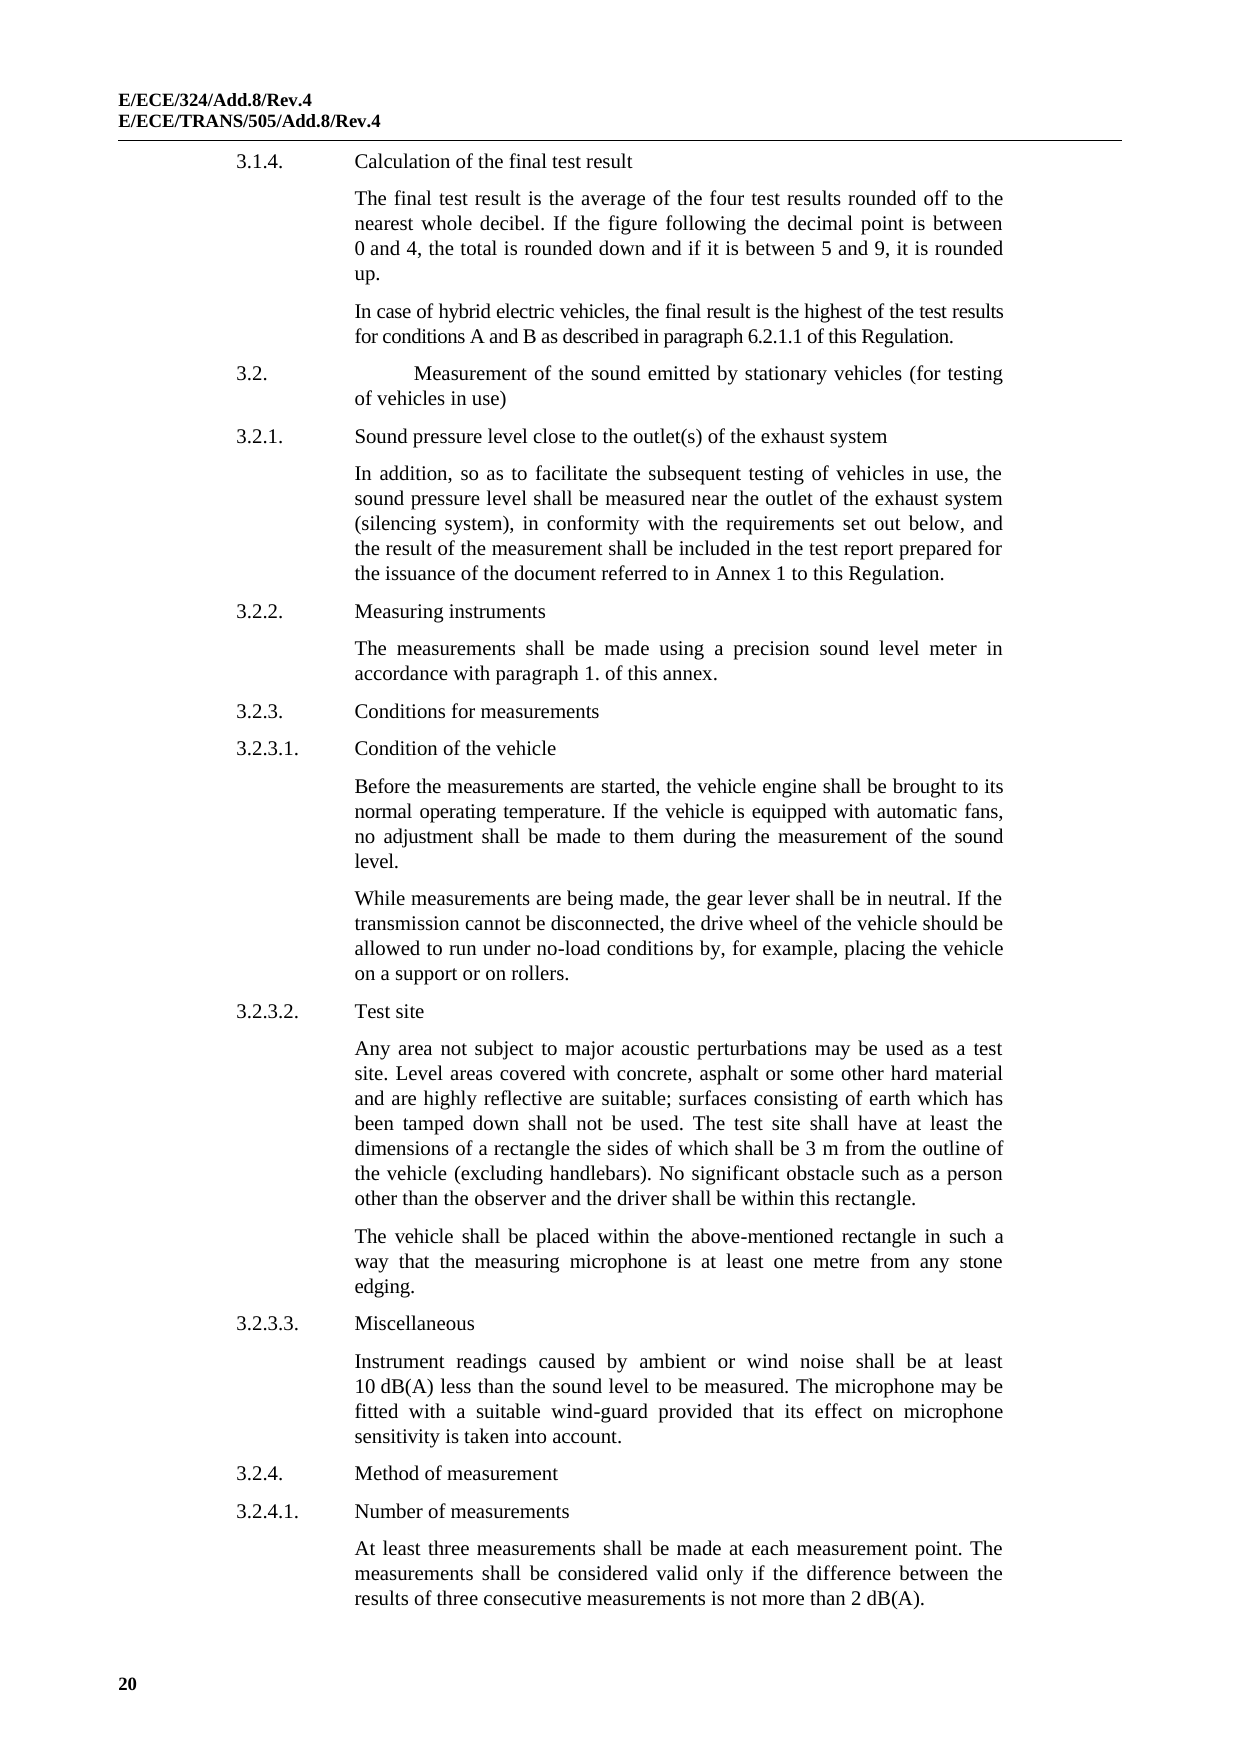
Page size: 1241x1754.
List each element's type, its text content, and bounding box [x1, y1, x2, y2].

text 3.2.3. Conditions for measurements [236, 698, 1004, 723]
text Any area not subject to major acoustic perturbations may be used as a test site. Level areas covered with concrete, asphalt or some other hard material and are highly reflective are suitable; surfaces consisting of earth which has been tamped down shall not be used. The test site shall have at least the dimensions of a rectangle the sides of which shall be 3 m from the outline of the vehicle (excluding handlebars). No significant obstacle such as a person other than the observer and the driver shall be within this rectangle. [354, 1035, 1004, 1210]
text While measurements are being made, the gear lever shall be in neutral. If the transmission cannot be disconnected, the drive wheel of the vehicle should be allowed to run under no-load conditions by, for example, placing the vehicle on a support or on rollers. [354, 885, 1004, 985]
text In addition, so as to facilitate the subsequent testing of vehicles in use, the sound pressure level shall be measured near the outlet of the exhaust system (silencing system), in conformity with the requirements set out below, and the result of the measurement shall be included in the test report prepared for the issuance of the document referred to in Annex 1 to this Regulation. [354, 460, 1004, 585]
text 3.2.1. Sound pressure level close to the outlet(s) of the exhaust system [236, 423, 1004, 448]
text 3.2. Measurement of the sound emitted by stationary vehicles (for testing of vehicles in use) [236, 360, 1004, 410]
text 3.2.3.1. Condition of the vehicle [236, 735, 1004, 760]
text Before the measurements are started, the vehicle engine shall be brought to its normal operating temperature. If the vehicle is equipped with automatic fans, no adjustment shall be made to them during the measurement of the sound level. [354, 773, 1004, 873]
text The vehicle shall be placed within the above-mentioned rectangle in such a way that the measuring microphone is at least one metre from any stone edging. [354, 1223, 1004, 1298]
text The final test result is the average of the four test results rounded off to the nearest whole decibel. If the figure following the decimal point is between 0 and 4, the total is rounded down and if it is between 5 and 9, it is rounded up. [236, 185, 1004, 285]
text 3.1.4. Calculation of the final test result [236, 148, 1004, 173]
text The measurements shall be made using a precision sound level meter in accordance with paragraph 1. of this annex. [354, 635, 1004, 685]
text At least three measurements shall be made at each measurement point. The measurements shall be considered valid only if the difference between the results of three consecutive measurements is not more than 2 dB(A). [236, 1535, 1004, 1610]
text 3.2.4.1. Number of measurements [236, 1498, 1004, 1523]
text 3.2.3.2. Test site [236, 998, 1004, 1023]
text 3.2.4. Method of measurement [236, 1460, 1004, 1485]
text 3.2.3.3. Miscellaneous [236, 1310, 1004, 1335]
text In case of hybrid electric vehicles, the final result is the highest of the test results for conditions A and B as described in paragraph 6.2.1.1 of this Regulation. [236, 298, 1004, 348]
text 3.2.2. Measuring instruments [236, 598, 1004, 623]
text Instrument readings caused by ambient or wind noise shall be at least 10 dB(A) less than the sound level to be measured. The microphone may be fitted with a suitable wind-guard provided that its effect on microphone sensitivity is taken into account. [354, 1348, 1004, 1448]
